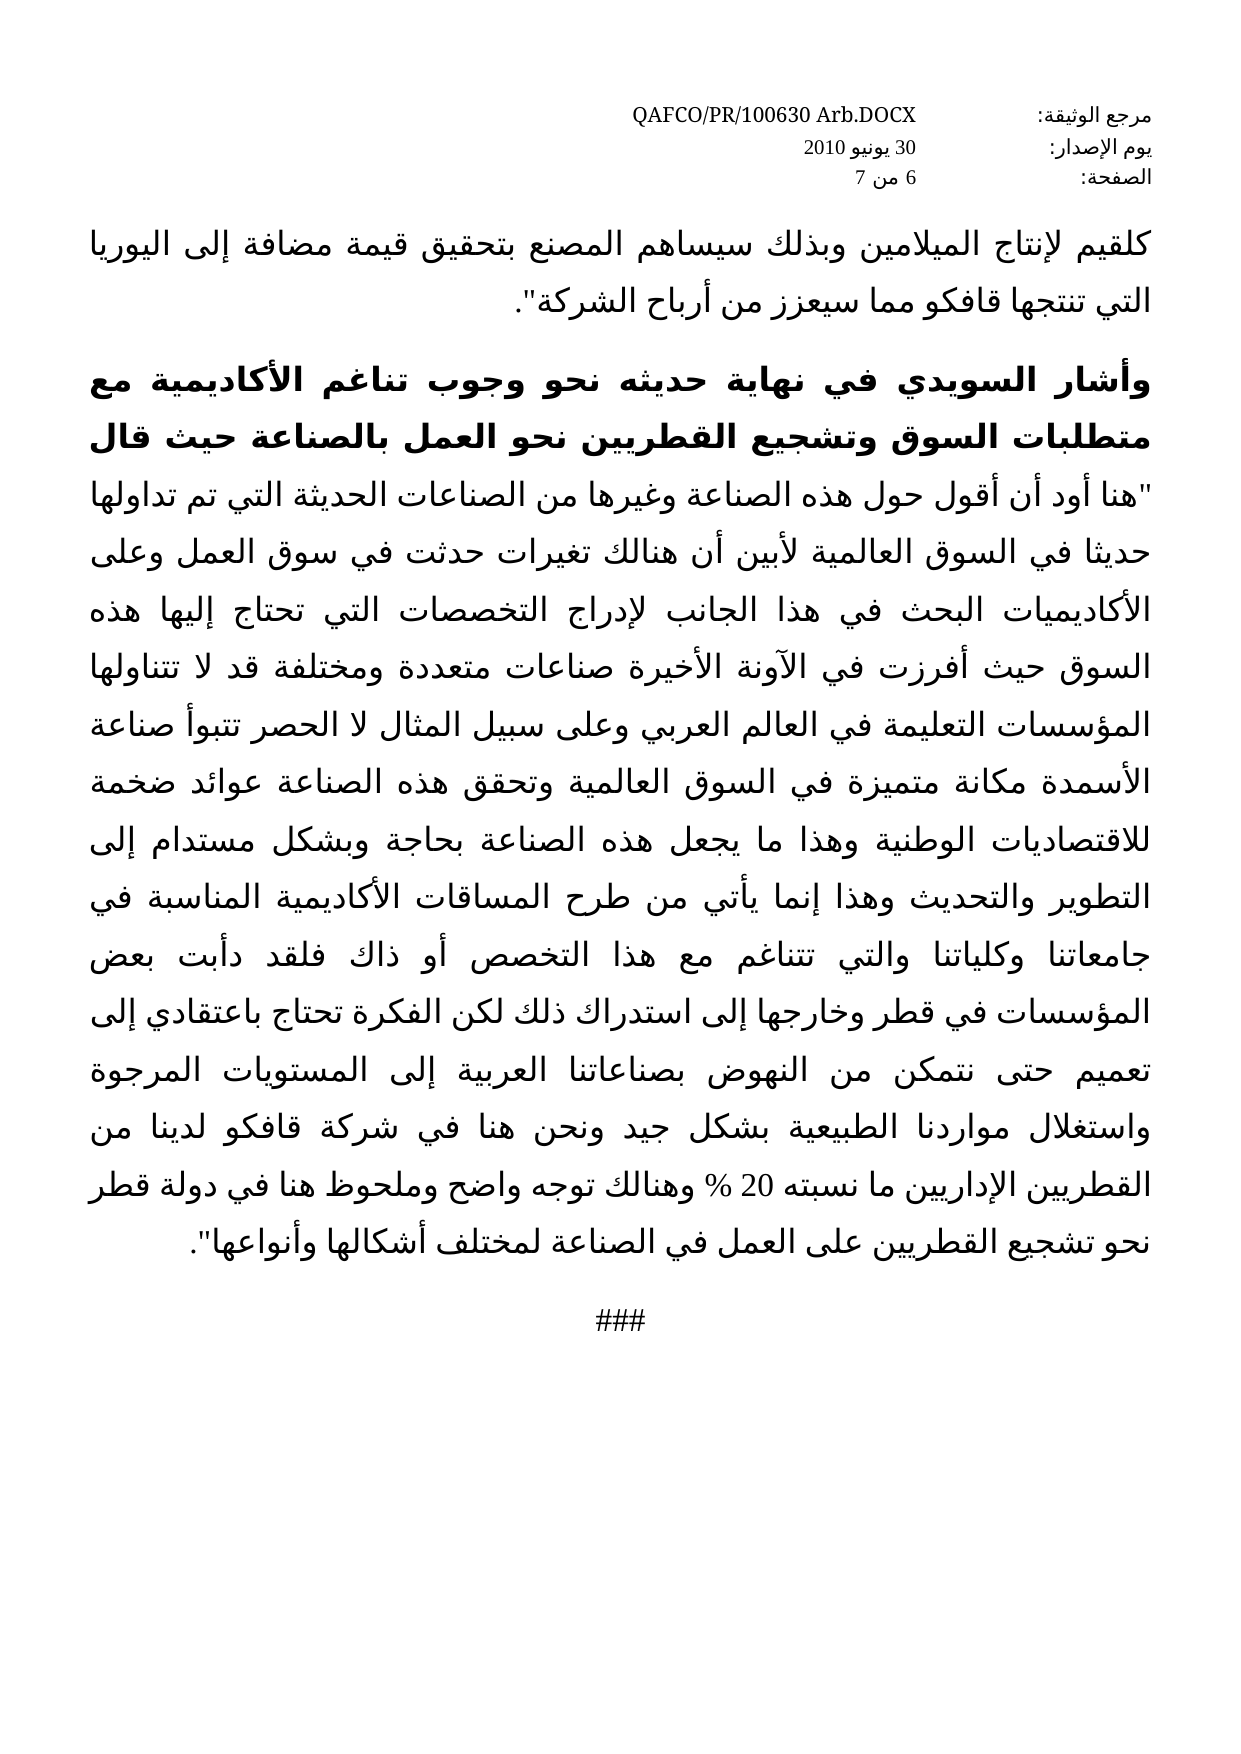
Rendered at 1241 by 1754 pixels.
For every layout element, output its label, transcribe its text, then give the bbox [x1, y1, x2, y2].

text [89, 224, 1152, 320]
text وأشار السويدي في نهاية حديثه نحو وجوب تناغم الأكاديمية مع متطلبات السوق وتشجيع القطريين نحو العمل بالصناعة حيث قال "هنا أود أن أقول حول هذه الصناعة وغيرها من الصناعات الحديثة التي تم تداولها حديثا في السوق العالمية لأبين أن هنالك تغيرات حدثت في سوق العمل وعلى الأكاديميات البحث في هذا الجانب لإدراج التخصصات التي تحتاج إليها هذه السوق حيث أفرزت في الآونة الأخيرة صناعات متعددة ومختلفة قد لا تتناولها المؤسسات التعليمة في العالم العربي وعلى سبيل المثال لا الحصر تتبوأ صناعة الأسمدة مكانة متميزة في السوق العالمية وتحقق هذه الصناعة عوائد ضخمة للاقتصاديات الوطنية وهذا ما يجعل هذه الصناعة بحاجة وبشكل مستدام إلى التطوير والتحديث وهذا إنما يأتي من طرح المساقات الأكاديمية المناسبة في جامعاتنا وكلياتنا والتي تتناغم مع هذا التخصص أو ذاك فلقد دأبت بعض المؤسسات في قطر وخارجها إلى استدراك ذلك لكن الفكرة تحتاج باعتقادي إلى تعميم حتى نتمكن من النهوض بصناعاتنا العربية إلى المستويات المرجوة واستغلال مواردنا الطبيعية بشكل جيد ونحن هنا في شركة قافكو لدينا من القطريين الإداريين ما نسبته 20 % وهنالك توجه واضح وملحوظ هنا في دولة قطر نحو تشجيع القطريين على العمل في الصناعة لمختلف أشكالها وأنواعها". [89, 360, 1152, 1261]
text ### [89, 1301, 1152, 1339]
